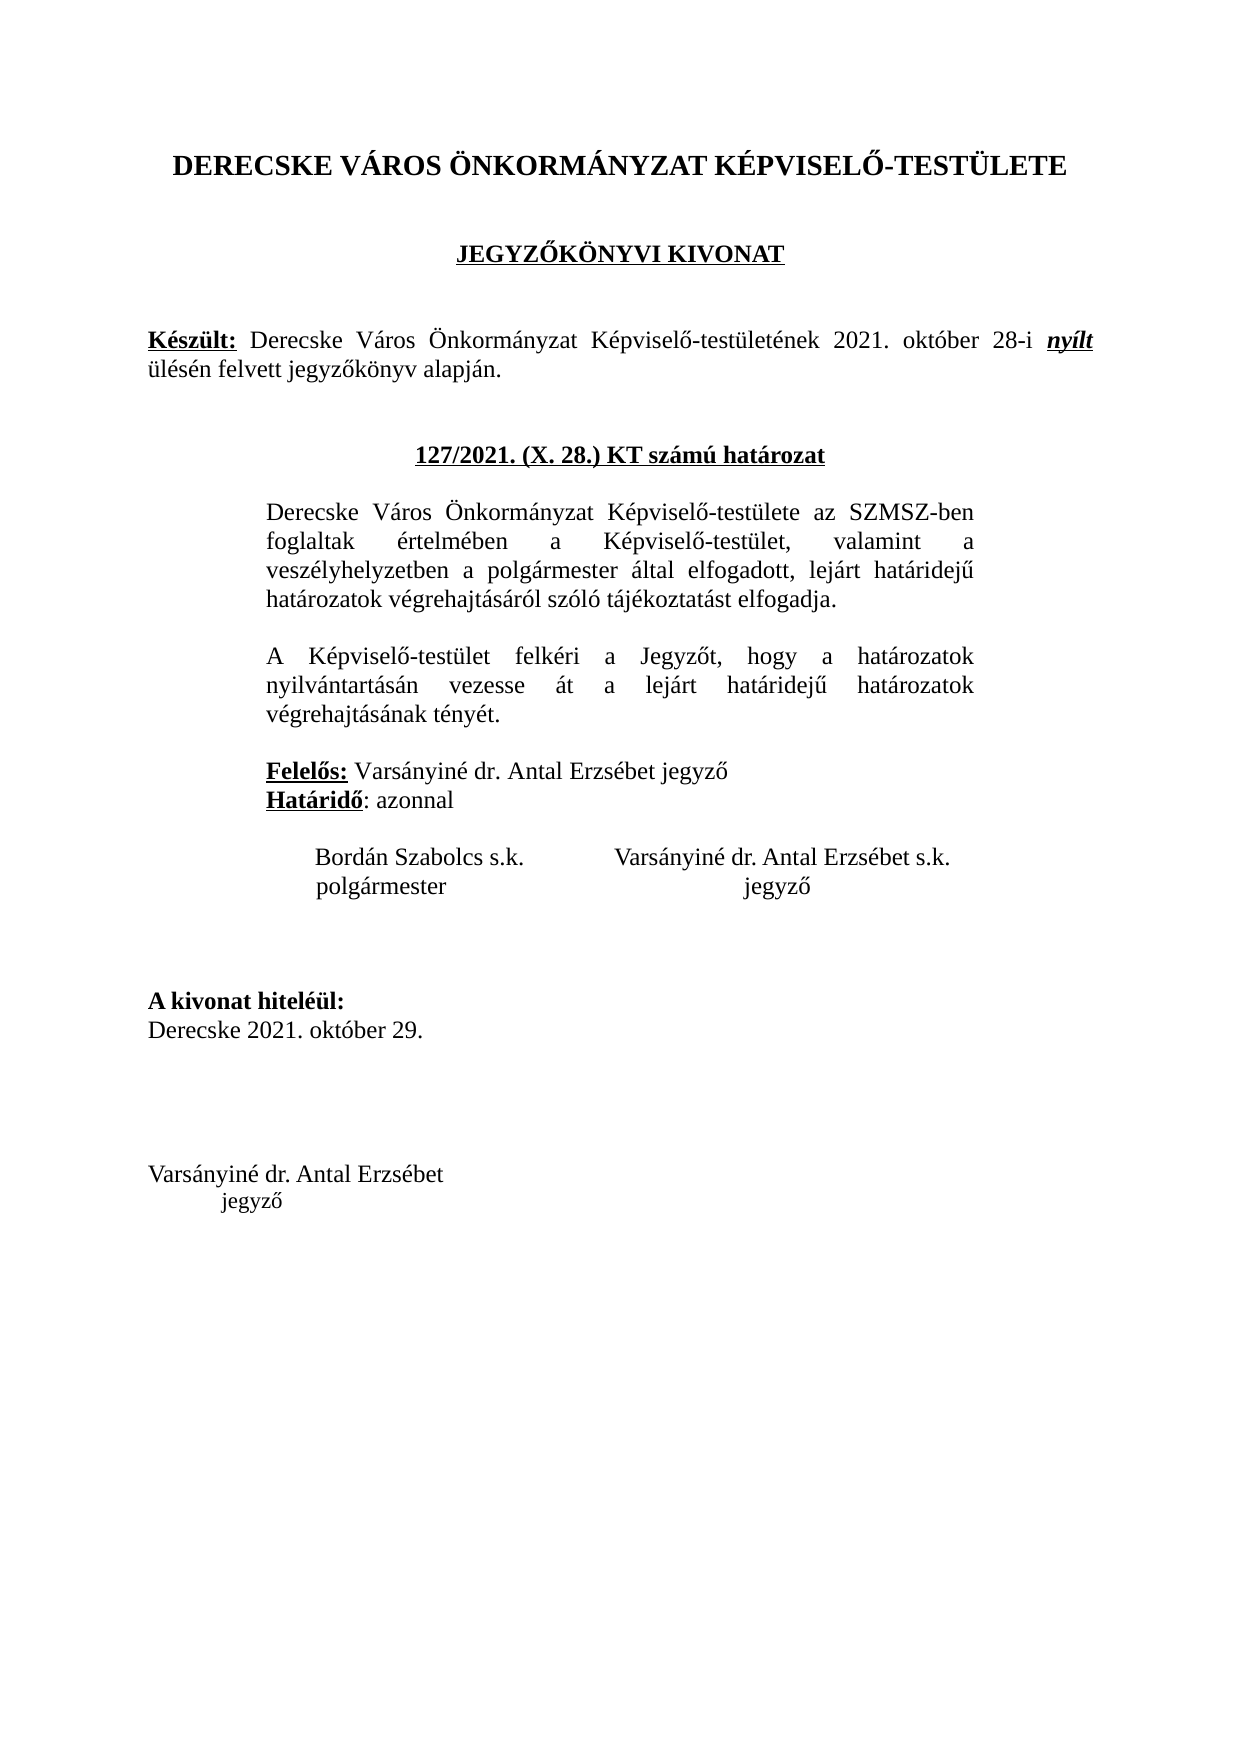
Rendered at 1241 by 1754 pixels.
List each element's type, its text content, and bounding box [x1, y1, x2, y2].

text A kivonat hiteléül: [148, 986, 974, 1015]
text Felelős: Varsányiné dr. Antal Erzsébet jegyző [266, 756, 974, 785]
text Derecske 2021. október 29. [148, 1015, 974, 1044]
text jegyző [148, 1187, 1093, 1214]
text A Képviselő-testület felkéri a Jegyzőt, hogy a határozatok nyilvántartásán vezesse át a lejárt határidejű határozatok végrehajtásának tényét. [266, 641, 974, 727]
text polgármester jegyző [266, 871, 974, 900]
text Határidő: azonnal [266, 785, 974, 814]
text DERECSKE VÁROS ÖNKORMÁNYZAT KÉPVISELŐ-TESTÜLETE [148, 148, 1093, 181]
text Bordán Szabolcs s.k. Varsányiné dr. Antal Erzsébet s.k. [266, 842, 974, 871]
text 127/2021. (X. 28.) KT számú határozat [148, 440, 1093, 469]
text JEGYZŐKÖNYVI KIVONAT [148, 239, 1093, 267]
text Derecske Város Önkormányzat Képviselő-testülete az SZMSZ-ben foglaltak értelmében a Képviselő-testület, valamint a veszélyhelyzetben a polgármester által elfogadott, lejárt határidejű határozatok végrehajtásáról szóló tájékoztatást elfogadja. [266, 497, 974, 612]
text Varsányiné dr. Antal Erzsébet [148, 1159, 974, 1187]
text Készült: Derecske Város Önkormányzat Képviselő-testületének 2021. október 28-i nyílt ülésén felvett jegyzőkönyv alapján. [148, 325, 1093, 382]
